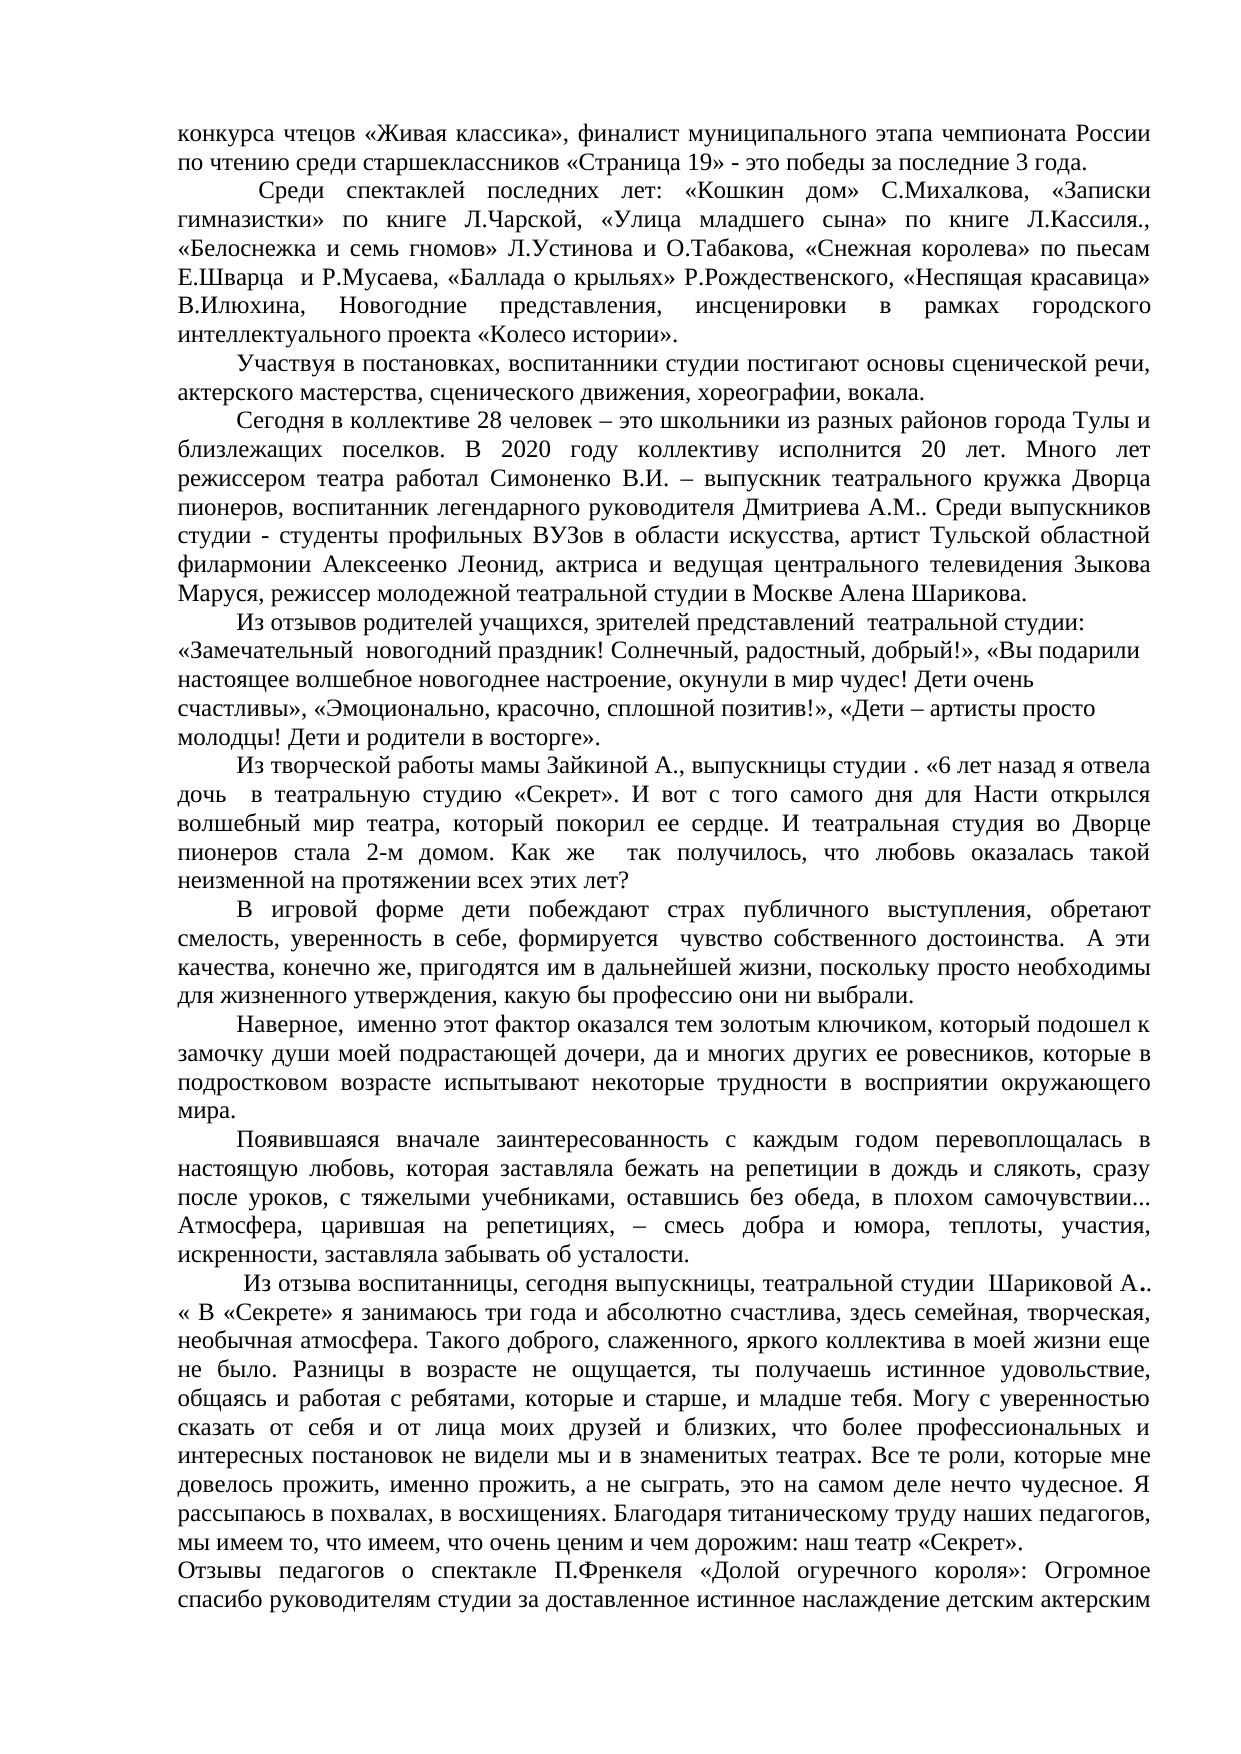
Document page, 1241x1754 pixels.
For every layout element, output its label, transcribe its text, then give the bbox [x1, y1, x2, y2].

text Из творческой работы мамы Зайкиной А., выпускницы студии . «6 лет назад я отвела дочь в театральную студию «Секрет». И вот с того самого дня для Насти открылся волшебный мир театра, который покорил ее сердце. И театральная студия во Дворце пионеров стала 2-м домом. Как же так получилось, что любовь оказалась такой неизменной на протяжении всех этих лет? [177, 751, 1152, 894]
text Из отзыва воспитанницы, сегодня выпускницы, театральной студии Шариковой А.. « В «Секрете» я занимаюсь три года и абсолютно счастлива, здесь семейная, творческая, необычная атмосфера. Такого доброго, слаженного, яркого коллектива в моей жизни еще не было. Разницы в возрасте не ощущается, ты получаешь истинное удовольствие, общаясь и работая с ребятами, которые и старше, и младше тебя. Могу с уверенностью сказать от себя и от лица моих друзей и близких, что более профессиональных и интересных постановок не видели мы и в знаменитых театрах. Все те роли, которые мне довелось прожить, именно прожить, а не сыграть, это на самом деле нечто чудесное. Я рассыпаюсь в похвалах, в восхищениях. Благодаря титаническому труду наших педагогов, мы имеем то, что имеем, что очень ценим и чем дорожим: наш театр «Секрет». [177, 1268, 1152, 1556]
text Из отзывов родителей учащихся, зрителей представлений театральной студии: «Замечательный новогодний праздник! Солнечный, радостный, добрый!», «Вы подарили настоящее волшебное новогоднее настроение, окунули в мир чудес! Дети очень счастливы», «Эмоционально, красочно, сплошной позитив!», «Дети – артисты просто молодцы! Дети и родители в восторге». [177, 607, 1152, 751]
text Сегодня в коллективе 28 человек – это школьники из разных районов города Тулы и близлежащих поселков. В 2020 году коллективу исполнится 20 лет. Много лет режиссером театра работал Симоненко В.И. – выпускник театрального кружка Дворца пионеров, воспитанник легендарного руководителя Дмитриева А.М.. Среди выпускников студии - студенты профильных ВУЗов в области искусства, артист Тульской областной филармонии Алексеенко Леонид, актриса и ведущая центрального телевидения Зыкова Маруся, режиссер молодежной театральной студии в Москве Алена Шарикова. [177, 406, 1152, 607]
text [177, 1556, 1152, 1613]
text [177, 118, 1152, 176]
text Среди спектаклей последних лет: «Кошкин дом» С.Михалкова, «Записки гимназистки» по книге Л.Чарской, «Улица младшего сына» по книге Л.Кассиля., «Белоснежка и семь гномов» Л.Устинова и О.Табакова, «Снежная королева» по пьесам Е.Шварца и Р.Мусаева, «Баллада о крыльях» Р.Рождественского, «Неспящая красавица» В.Илюхина, Новогодние представления, инсценировки в рамках городского интеллектуального проекта «Колесо истории». [177, 176, 1152, 348]
text Появившаяся вначале заинтересованность с каждым годом перевоплощалась в настоящую любовь, которая заставляла бежать на репетиции в дождь и слякоть, сразу после уроков, с тяжелыми учебниками, оставшись без обеда, в плохом самочувствии... Атмосфера, царившая на репетициях, – смесь добра и юмора, теплоты, участия, искренности, заставляла забывать об усталости. [177, 1124, 1152, 1268]
text Наверное, именно этот фактор оказался тем золотым ключиком, который подошел к замочку души моей подрастающей дочери, да и многих других ее ровесников, которые в подростковом возрасте испытывают некоторые трудности в восприятии окружающего мира. [177, 1009, 1152, 1124]
text Участвуя в постановках, воспитанники студии постигают основы сценической речи, актерского мастерства, сценического движения, хореографии, вокала. [177, 348, 1152, 406]
text В игровой форме дети побеждают страх публичного выступления, обретают смелость, уверенность в себе, формируется чувство собственного достоинства. А эти качества, конечно же, пригодятся им в дальнейшей жизни, поскольку просто необходимы для жизненного утверждения, какую бы профессию они ни выбрали. [177, 894, 1152, 1009]
